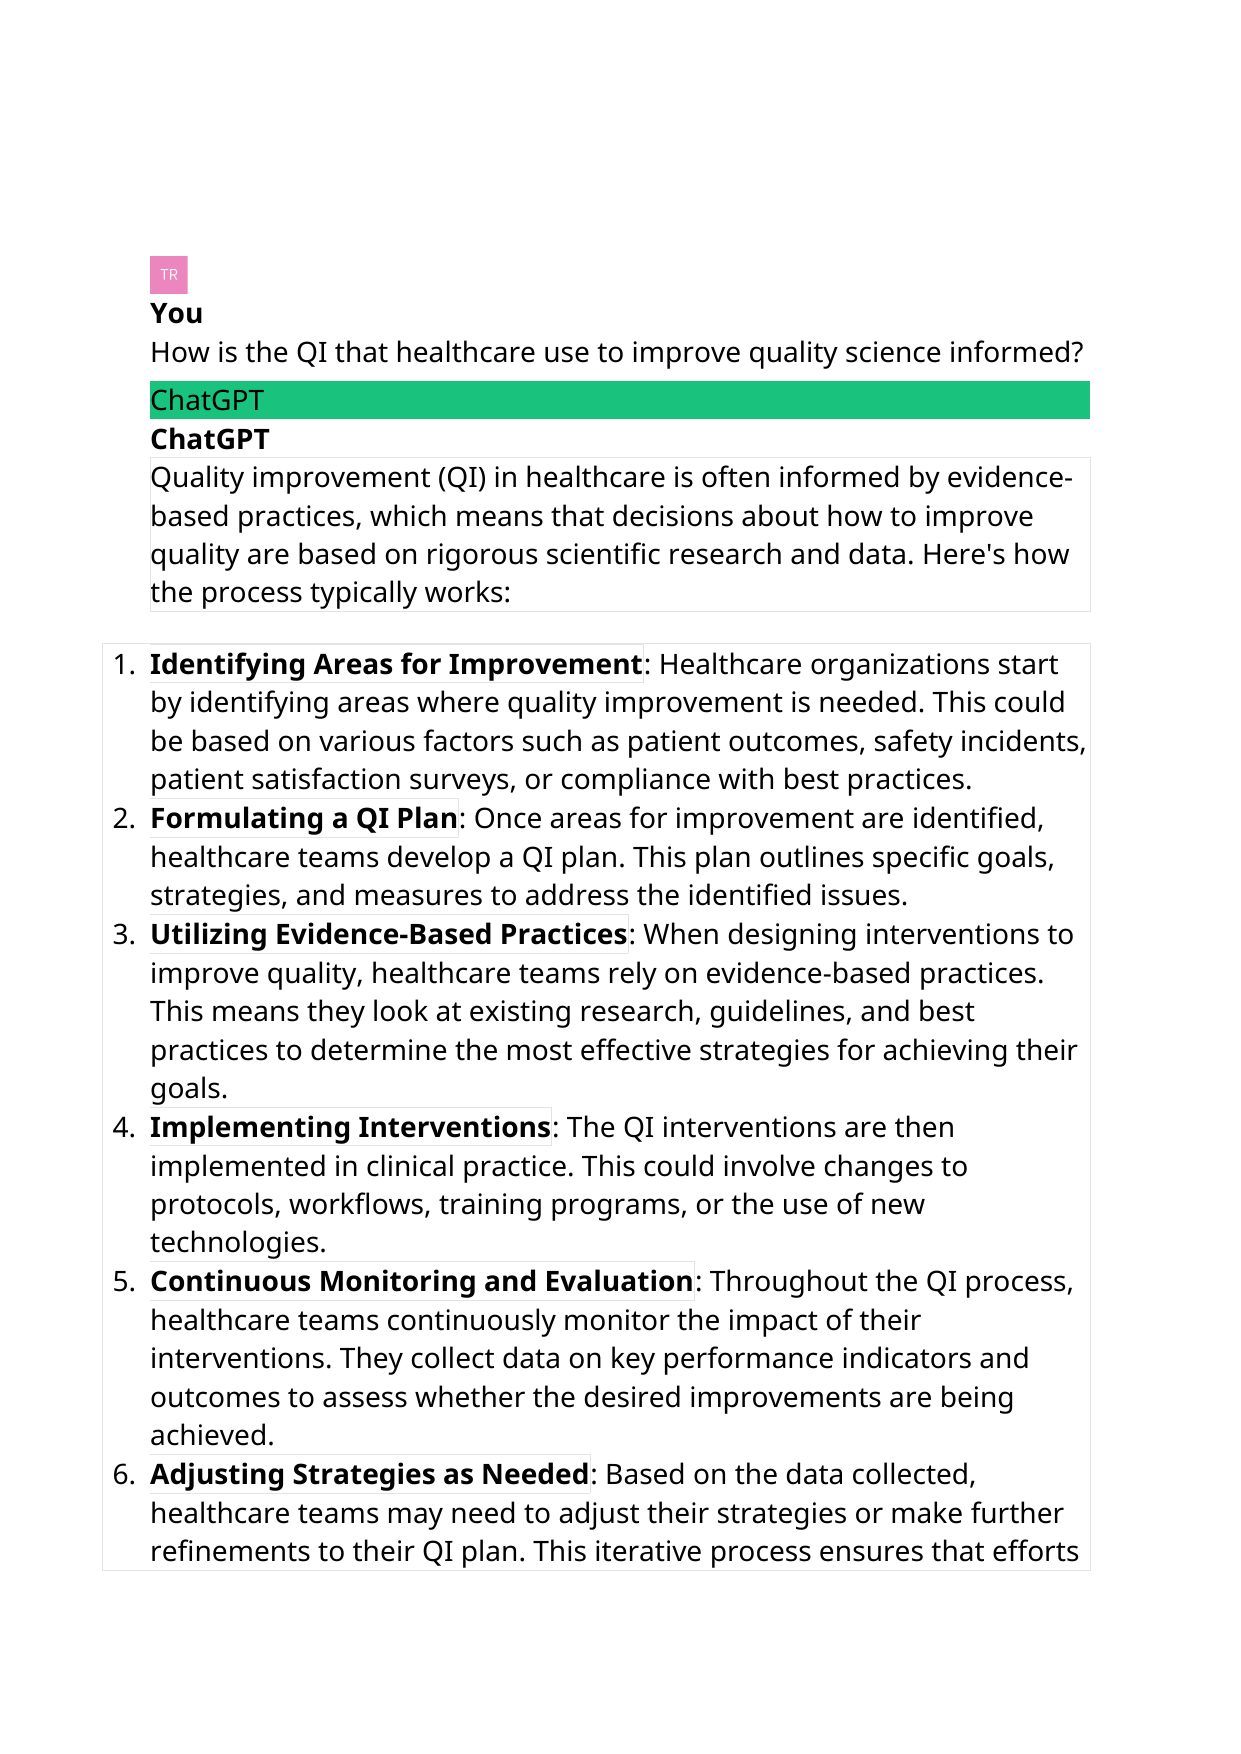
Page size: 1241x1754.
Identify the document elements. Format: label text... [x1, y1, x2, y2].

list Identifying Areas for Improvement: Healthcare organizations start by identifying areas where quality improvement is needed. This could be based on various factors such as patient outcomes, safety incidents, patient satisfaction surveys, or compliance with best practices. [103, 644, 1090, 797]
text ChatGPT [150, 381, 1090, 419]
list Continuous Monitoring and Evaluation: Throughout the QI process, healthcare teams continuously monitor the impact of their interventions. They collect data on key performance indicators and outcomes to assess whether the desired improvements are being achieved. [103, 1260, 1090, 1453]
list Utilizing Evidence-Based Practices: When designing interventions to improve quality, healthcare teams rely on evidence-based practices. This means they look at existing research, guidelines, and best practices to determine the most effective strategies for achieving their goals. [103, 913, 1090, 1106]
text How is the QI that healthcare use to improve quality science informed? [150, 332, 1090, 370]
text You [150, 293, 1090, 332]
list Implementing Interventions: The QI interventions are then implemented in clinical practice. This could involve changes to protocols, workflows, training programs, or the use of new technologies. [103, 1106, 1090, 1260]
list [103, 1453, 1090, 1570]
text ChatGPT [150, 419, 1090, 457]
list Formulating a QI Plan: Once areas for improvement are identified, healthcare teams develop a QI plan. This plan outlines specific goals, strategies, and measures to address the identified issues. [103, 797, 1090, 913]
text Quality improvement (QI) in healthcare is often informed by evidence-based practices, which means that decisions about how to improve quality are based on rigorous scientific research and data. Here's how the process typically works: [151, 458, 1090, 611]
picture [150, 256, 188, 294]
